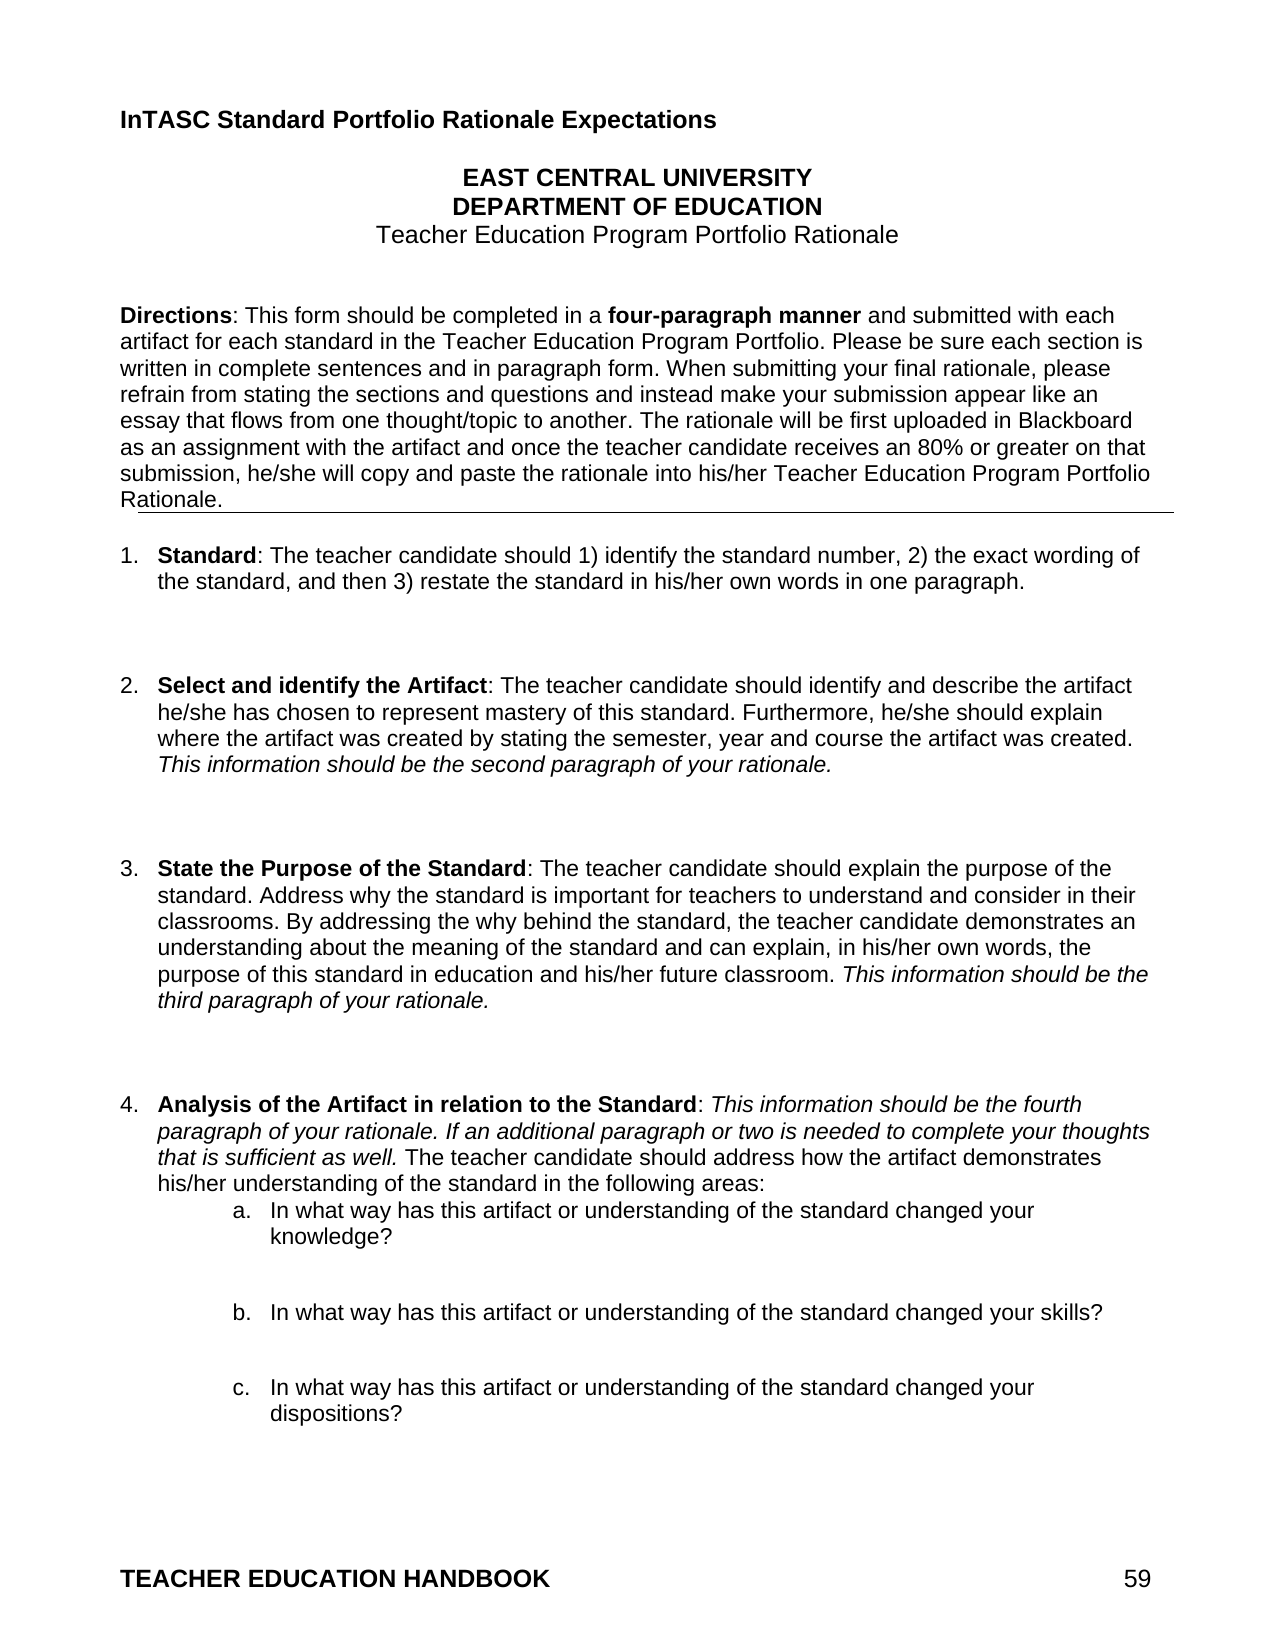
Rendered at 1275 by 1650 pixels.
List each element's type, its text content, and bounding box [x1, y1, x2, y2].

list Select and identify the Artifact: The teacher candidate should identify and describe the artifact he/she has chosen to represent mastery of this standard. Furthermore, he/she should explain where the artifact was created by stating the semester, year and course the artifact was created. This information should be the second paragraph of your rationale. [120, 672, 1155, 777]
list In what way has this artifact or understanding of the standard changed your skills? [232, 1298, 1155, 1325]
text InTASC Standard Portfolio Rationale Expectations [120, 105, 1155, 163]
text Directions: This form should be completed in a four-paragraph manner and submitted with each artifact for each standard in the Teacher Education Program Portfolio. Please be sure each section is written in complete sentences and in paragraph form. When submitting your final rationale, please refrain from stating the sections and questions and instead make your submission appear like an essay that flows from one thought/topic to another. The rationale will be first uploaded in Blackboard as an assignment with the artifact and once the teacher candidate receives an 80% or greater on that submission, he/she will copy and paste the rationale into his/her Teacher Education Program Portfolio Rationale. [120, 302, 1155, 513]
list In what way has this artifact or understanding of the standard changed your knowledge? [232, 1197, 1155, 1249]
text Teacher Education Program Portfolio Rationale [120, 220, 1155, 249]
list In what way has this artifact or understanding of the standard changed your dispositions? [232, 1374, 1155, 1427]
list Standard: The teacher candidate should 1) identify the standard number, 2) the exact wording of the standard, and then 3) restate the standard in his/her own words in one paragraph. [120, 542, 1155, 594]
list Analysis of the Artifact in relation to the Standard: This information should be the fourth paragraph of your rationale. If an additional paragraph or two is needed to complete your thoughts that is sufficient as well. The teacher candidate should address how the artifact demonstrates his/her understanding of the standard in the following areas: [120, 1091, 1155, 1197]
text EAST CENTRAL UNIVERSITY [120, 163, 1155, 192]
text DEPARTMENT OF EDUCATION [120, 192, 1155, 220]
list State the Purpose of the Standard: The teacher candidate should explain the purpose of the standard. Address why the standard is important for teachers to understand and consider in their classrooms. By addressing the why behind the standard, the teacher candidate demonstrates an understanding about the meaning of the standard and can explain, in his/her own words, the purpose of this standard in education and his/her future classroom. This information should be the third paragraph of your rationale. [120, 855, 1155, 1013]
